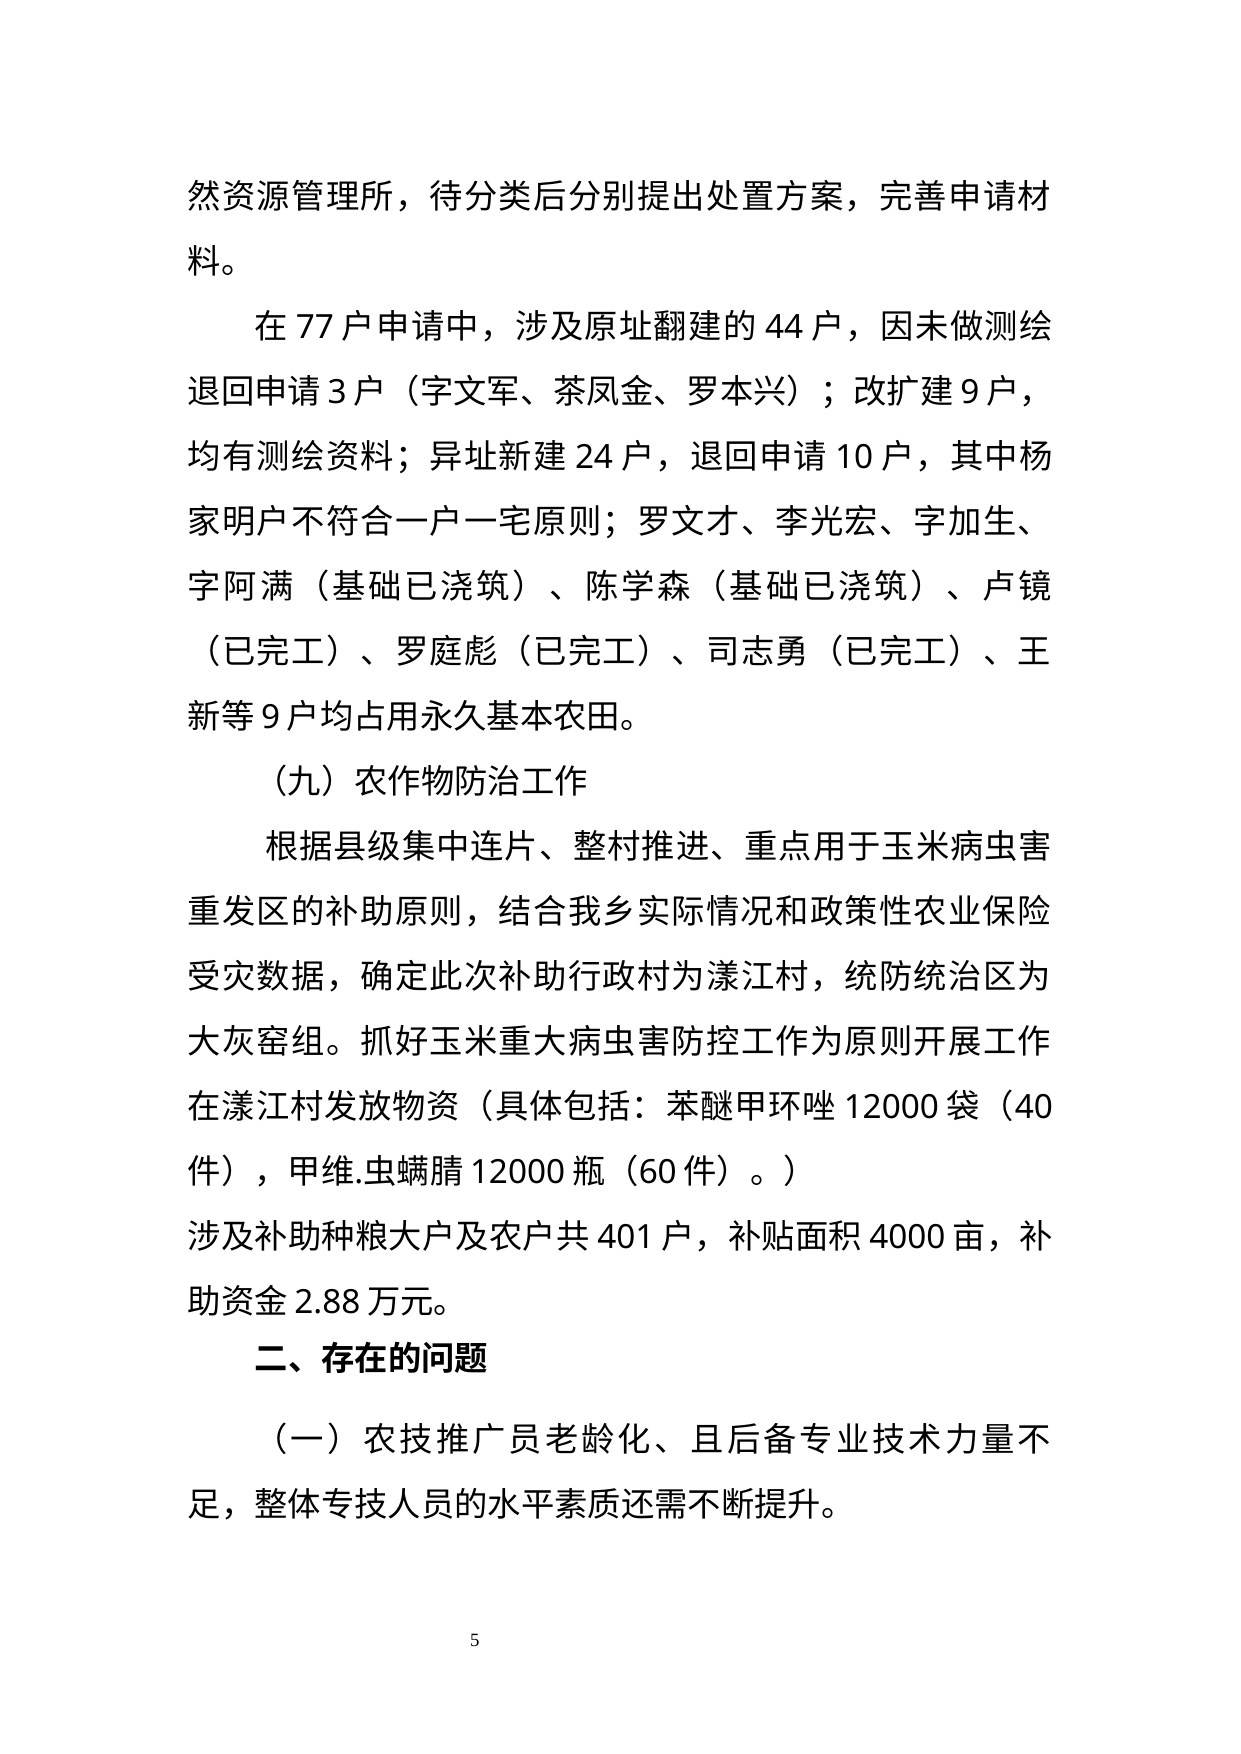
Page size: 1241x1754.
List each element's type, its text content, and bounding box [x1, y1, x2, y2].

text 根据县级集中连片、整村推进、重点用于玉米病虫害重发区的补助原则，结合我乡实际情况和政策性农业保险受灾数据，确定此次补助行政村为漾江村，统防统治区为大灰窑组。抓好玉米重大病虫害防控工作为原则开展工作。在漾江村发放物资（具体包括：苯醚甲环唑12000袋（40件），甲维.虫螨腈12000瓶（60件）。） [187, 812, 1053, 1202]
text 二、存在的问题 [187, 1332, 1053, 1380]
text （一）农技推广员老龄化、且后备专业技术力量不足，整体专技人员的水平素质还需不断提升。 [187, 1404, 1053, 1534]
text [187, 162, 1053, 292]
list （九）农作物防治工作 [187, 747, 1053, 812]
text 涉及补助种粮大户及农户共401户，补贴面积4000亩，补助资金2.88万元。 [187, 1202, 1053, 1332]
text 在77户申请中，涉及原址翻建的44户，因未做测绘退回申请3户（字文军、茶凤金、罗本兴）；改扩建9户，均有测绘资料；异址新建24户，退回申请10户，其中杨家明户不符合一户一宅原则；罗文才、李光宏、字加生、字阿满（基础已浇筑）、陈学森（基础已浇筑）、卢镜（已完工）、罗庭彪（已完工）、司志勇（已完工）、王新等9户均占用永久基本农田。 [187, 292, 1053, 747]
